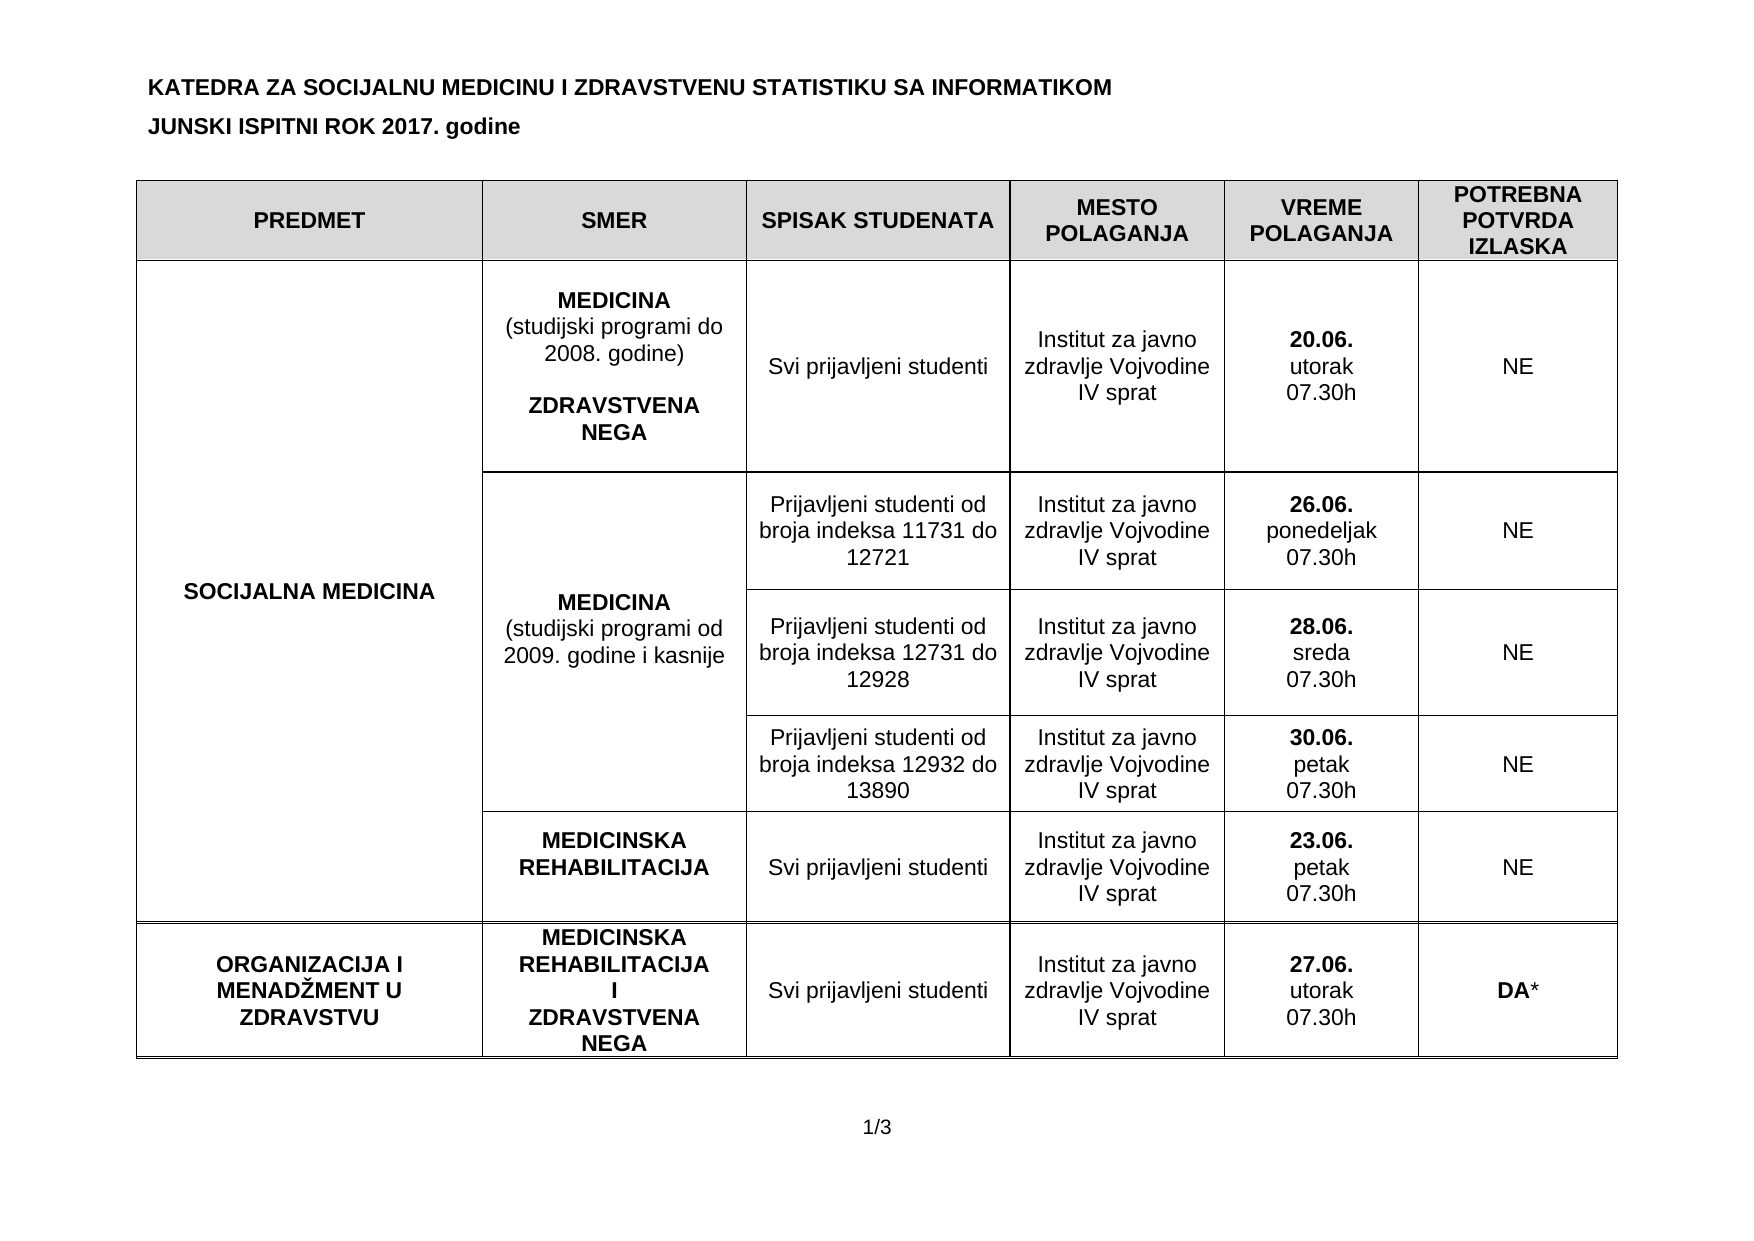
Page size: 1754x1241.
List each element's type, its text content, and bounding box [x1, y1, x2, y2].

table_header PREDMET [137, 181, 482, 259]
table_cell MEDICINSKA REHABILITACIJA [483, 812, 746, 921]
table_cell 28.06. sreda 07.30h [1225, 590, 1418, 715]
table_cell 27.06. utorak 07.30h [1225, 924, 1418, 1056]
table_cell Institut za javno zdravlje Vojvodine IV sprat [1011, 473, 1224, 588]
table_cell ORGANIZACIJA I MENADŽMENT U ZDRAVSTVU [137, 924, 482, 1056]
table_cell 30.06. petak 07.30h [1225, 716, 1418, 811]
table_cell Institut za javno zdravlje Vojvodine IV sprat [1011, 812, 1224, 921]
table_cell Prijavljeni studenti od broja indeksa 12731 do 12928 [747, 590, 1009, 715]
table_cell NE [1419, 812, 1617, 921]
table_cell NE [1419, 261, 1617, 471]
table_cell Svi prijavljeni studenti [747, 924, 1009, 1056]
table_header VREME POLAGANJA [1225, 181, 1418, 259]
table_cell Institut za javno zdravlje Vojvodine IV sprat [1011, 716, 1224, 811]
table_cell Svi prijavljeni studenti [747, 812, 1009, 921]
table_cell DA* [1419, 924, 1617, 1056]
table_header POTREBNA POTVRDA IZLASKA [1419, 181, 1617, 259]
table_cell NE [1419, 716, 1617, 811]
table_header SPISAK STUDENATA [747, 181, 1009, 259]
table_cell 23.06. petak 07.30h [1225, 812, 1418, 921]
table_cell Institut za javno zdravlje Vojvodine IV sprat [1011, 590, 1224, 715]
table_cell MEDICINA (studijski programi do 2008. godine) ZDRAVSTVENA NEGA [483, 261, 746, 471]
table_cell 26.06. ponedeljak 07.30h [1225, 473, 1418, 588]
table_cell MEDICINA (studijski programi od 2009. godine i kasnije [483, 473, 746, 811]
table_cell 20.06. utorak 07.30h [1225, 261, 1418, 471]
table_cell Institut za javno zdravlje Vojvodine IV sprat [1011, 261, 1224, 471]
table_header MESTO POLAGANJA [1011, 181, 1224, 259]
table_cell Prijavljeni studenti od broja indeksa 12932 do 13890 [747, 716, 1009, 811]
table_cell SOCIJALNA MEDICINA [137, 261, 482, 921]
table_cell NE [1419, 473, 1617, 588]
table_header SMER [483, 181, 746, 259]
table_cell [1011, 924, 1224, 1056]
table_cell MEDICINSKA REHABILITACIJA I ZDRAVSTVENA NEGA [483, 924, 746, 1056]
table_cell Svi prijavljeni studenti [747, 261, 1009, 471]
table_cell Prijavljeni studenti od broja indeksa 11731 do 12721 [747, 473, 1009, 588]
table_cell NE [1419, 590, 1617, 715]
